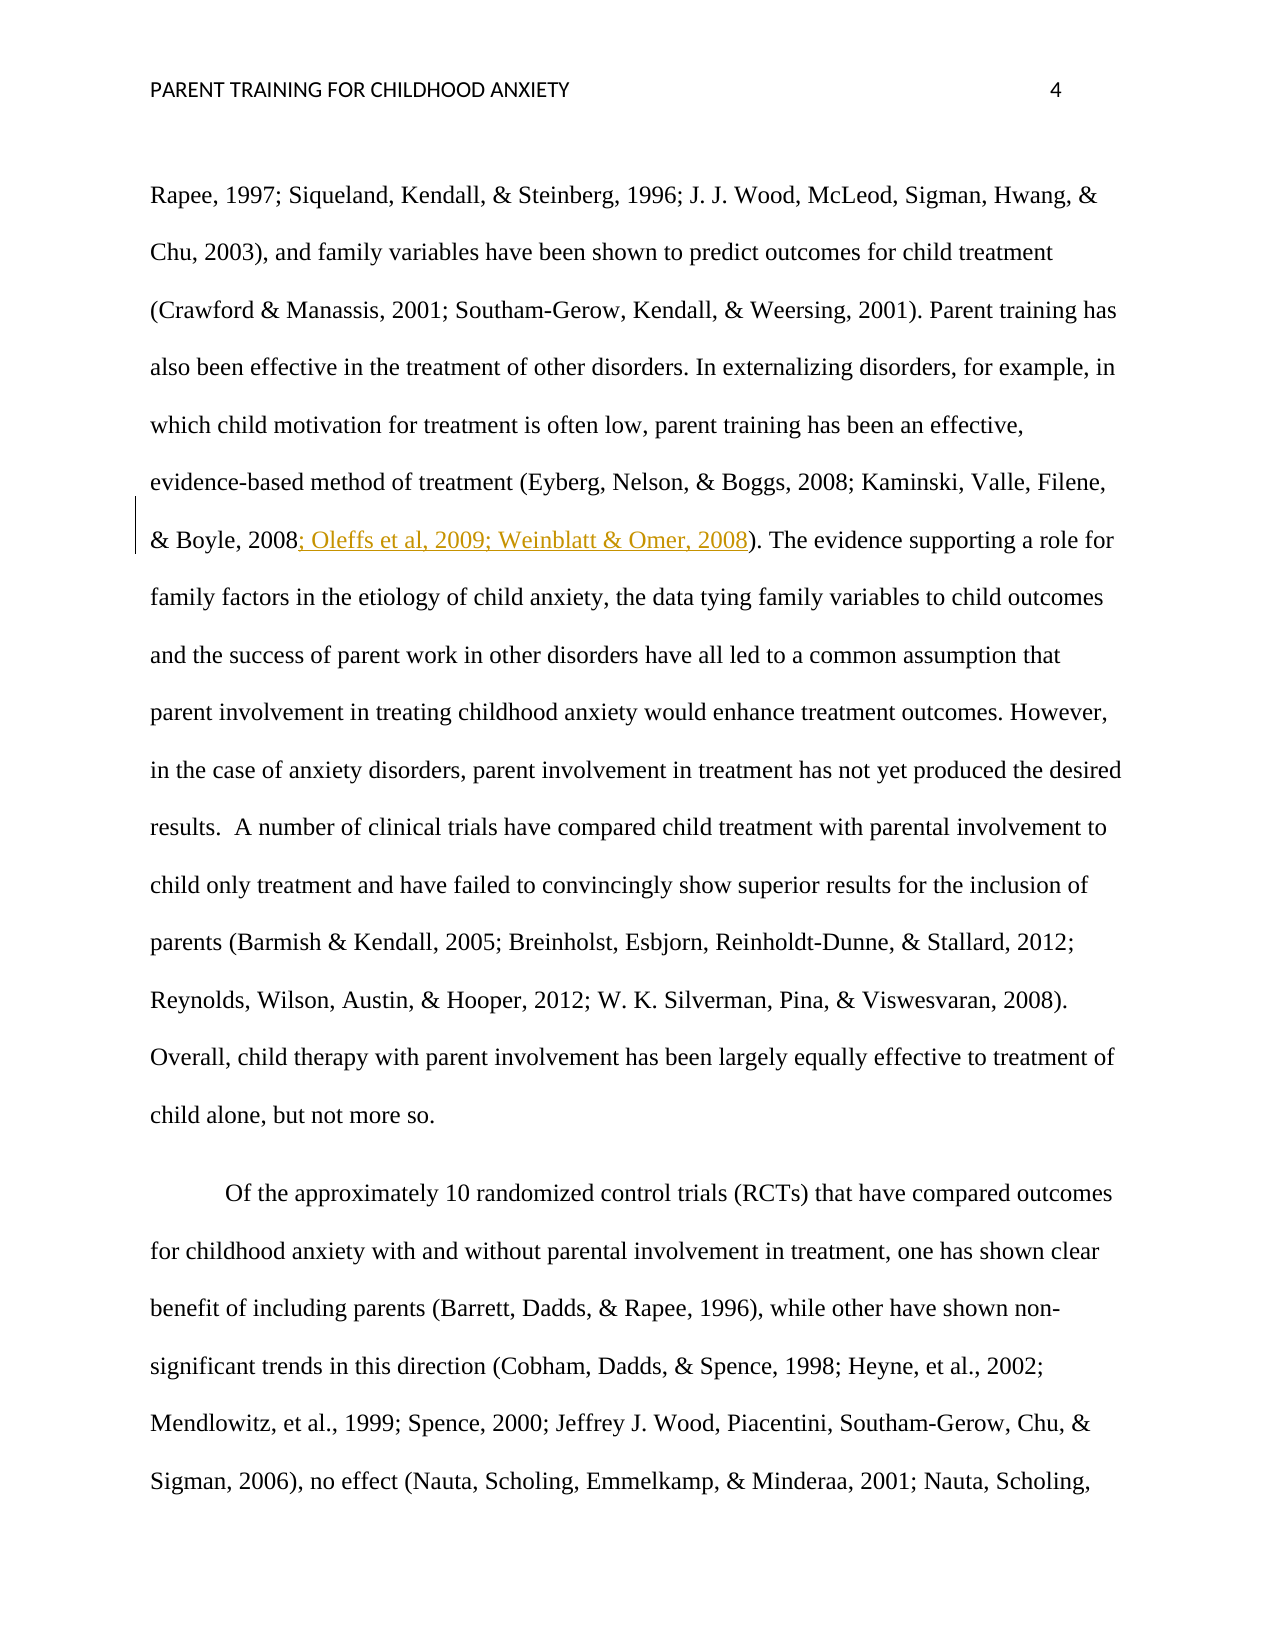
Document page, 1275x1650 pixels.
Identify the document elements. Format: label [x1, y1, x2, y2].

text [150, 1178, 1125, 1494]
text [150, 180, 1125, 1129]
